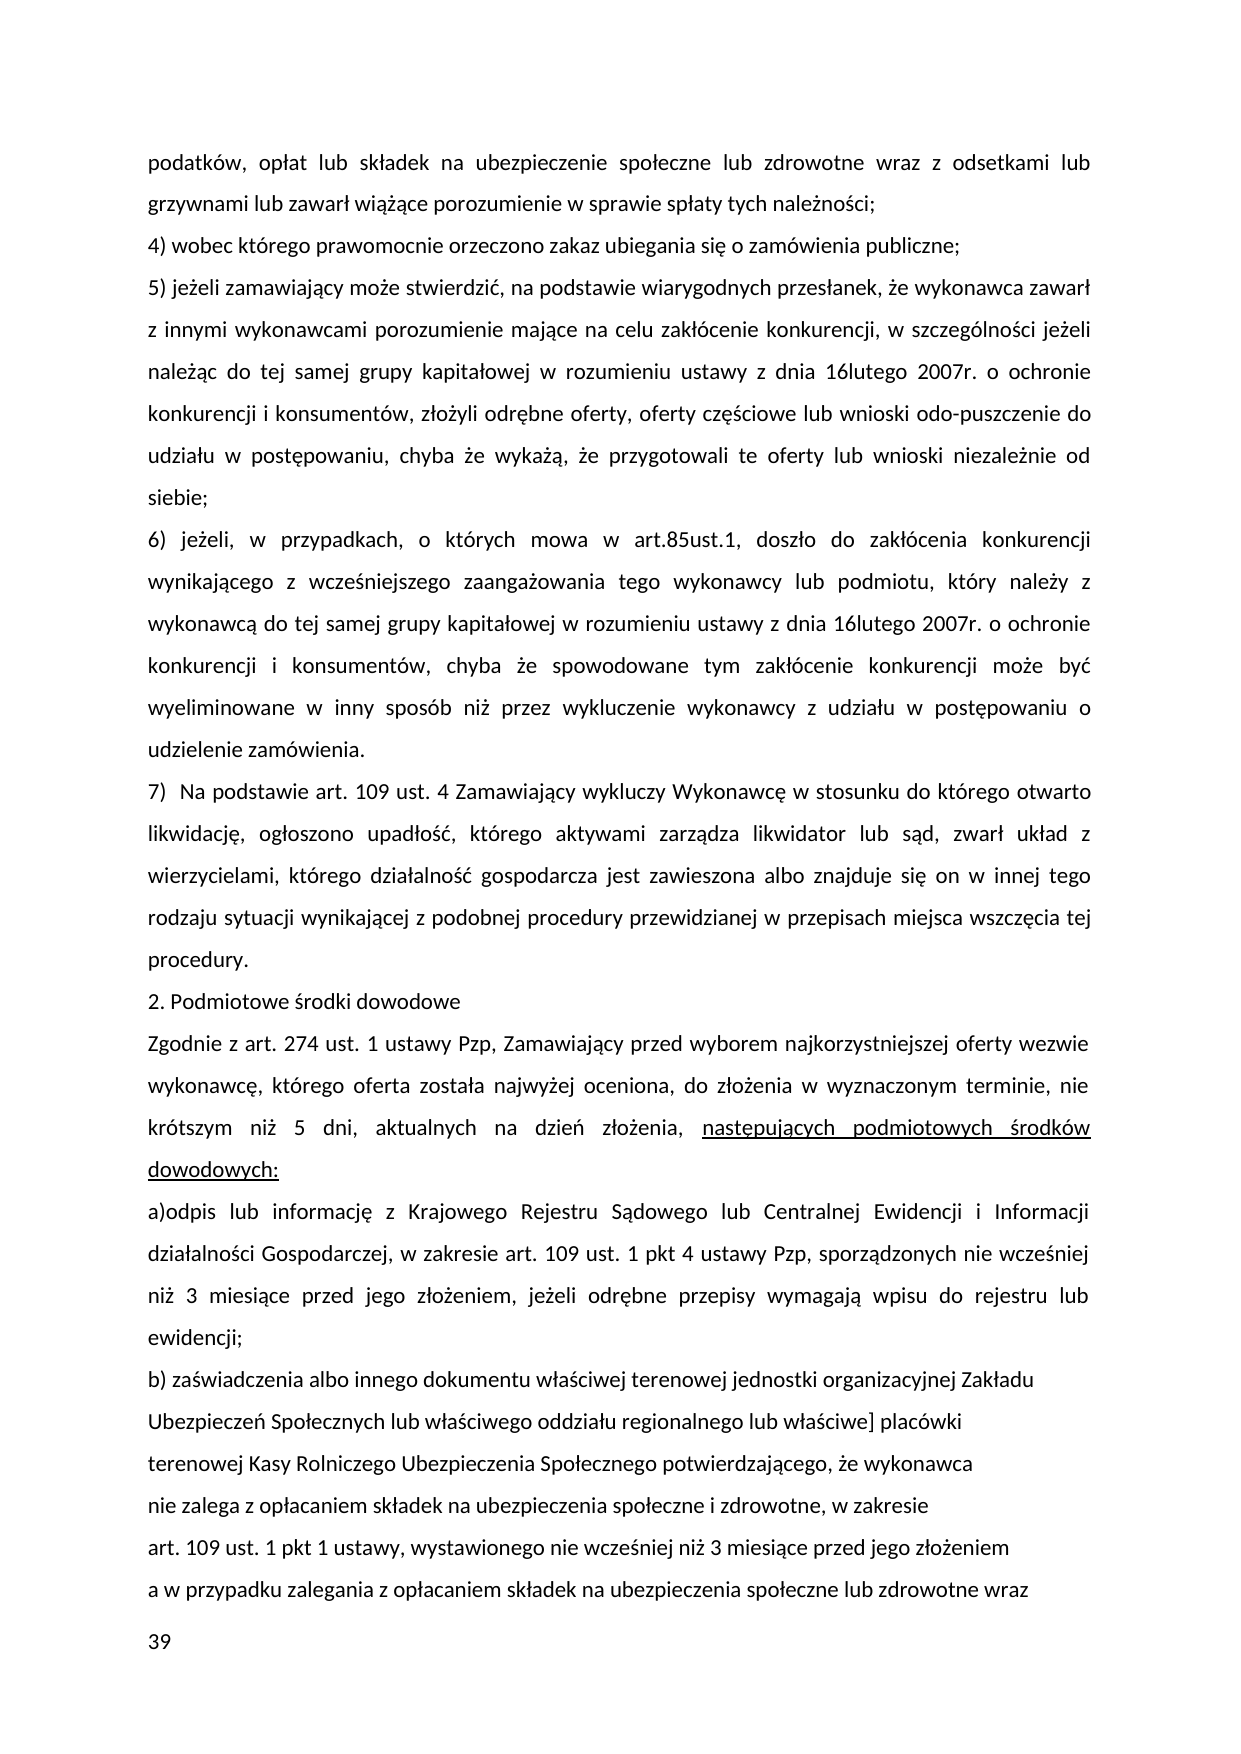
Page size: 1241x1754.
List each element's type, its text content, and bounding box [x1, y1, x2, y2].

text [148, 148, 1093, 218]
text 5) jeżeli zamawiający może stwierdzić, na podstawie wiarygodnych przesłanek, że wykonawca zawarł z innymi wykonawcami porozumienie mające na celu zakłócenie konkurencji, w szczególności jeżeli należąc do tej samej grupy kapitałowej w rozumieniu ustawy z dnia 16lutego 2007r. o ochronie konkurencji i konsumentów, złożyli odrębne oferty, oferty częściowe lub wnioski odo-puszczenie do udziału w postępowaniu, chyba że wykażą, że przygotowali te oferty lub wnioski niezależnie od siebie; [148, 273, 1093, 511]
text 7) Na podstawie art. 109 ust. 4 Zamawiający wykluczy Wykonawcę w stosunku do którego otwarto likwidację, ogłoszono upadłość, którego aktywami zarządza likwidator lub sąd, zwarł układ z wierzycielami, którego działalność gospodarcza jest zawieszona albo znajduje się on w innej tego rodzaju sytuacji wynikającej z podobnej procedury przewidzianej w przepisach miejsca wszczęcia tej procedury. [148, 777, 1093, 973]
text nie zalega z opłacaniem składek na ubezpieczenia społeczne i zdrowotne, w zakresie [148, 1491, 1091, 1519]
text 4) wobec którego prawomocnie orzeczono zakaz ubiegania się o zamówienia publiczne; [148, 232, 1093, 259]
text 6) jeżeli, w przypadkach, o których mowa w art.85ust.1, doszło do zakłócenia konkurencji wynikającego z wcześniejszego zaangażowania tego wykonawcy lub podmiotu, który należy z wykonawcą do tej samej grupy kapitałowej w rozumieniu ustawy z dnia 16lutego 2007r. o ochronie konkurencji i konsumentów, chyba że spowodowane tym zakłócenie konkurencji może być wyeliminowane w inny sposób niż przez wykluczenie wykonawcy z udziału w postępowaniu o udzielenie zamówienia. [148, 525, 1093, 763]
text Ubezpieczeń Społecznych lub właściwego oddziału regionalnego lub właściwe] placówki [148, 1407, 1091, 1435]
text art. 109 ust. 1 pkt 1 ustawy, wystawionego nie wcześniej niż 3 miesiące przed jego złożeniem [148, 1533, 1091, 1561]
text a)odpis lub informację z Krajowego Rejestru Sądowego lub Centralnej Ewidencji i Informacji działalności Gospodarczej, w zakresie art. 109 ust. 1 pkt 4 ustawy Pzp, sporządzonych nie wcześniej niż 3 miesiące przed jego złożeniem, jeżeli odrębne przepisy wymagają wpisu do rejestru lub ewidencji; [148, 1197, 1091, 1351]
text 2. Podmiotowe środki dowodowe [148, 987, 1093, 1015]
text a w przypadku zalegania z opłacaniem składek na ubezpieczenia społeczne lub zdrowotne wraz [148, 1575, 1091, 1603]
text b) zaświadczenia albo innego dokumentu właściwej terenowej jednostki organizacyjnej Zakładu [148, 1365, 1091, 1393]
text Zgodnie z art. 274 ust. 1 ustawy Pzp, Zamawiający przed wyborem najkorzystniejszej oferty wezwie wykonawcę, którego oferta została najwyżej oceniona, do złożenia w wyznaczonym terminie, nie krótszym niż 5 dni, aktualnych na dzień złożenia, następujących podmiotowych środków dowodowych: [148, 1029, 1091, 1183]
text terenowej Kasy Rolniczego Ubezpieczenia Społecznego potwierdzającego, że wykonawca [148, 1449, 1091, 1477]
